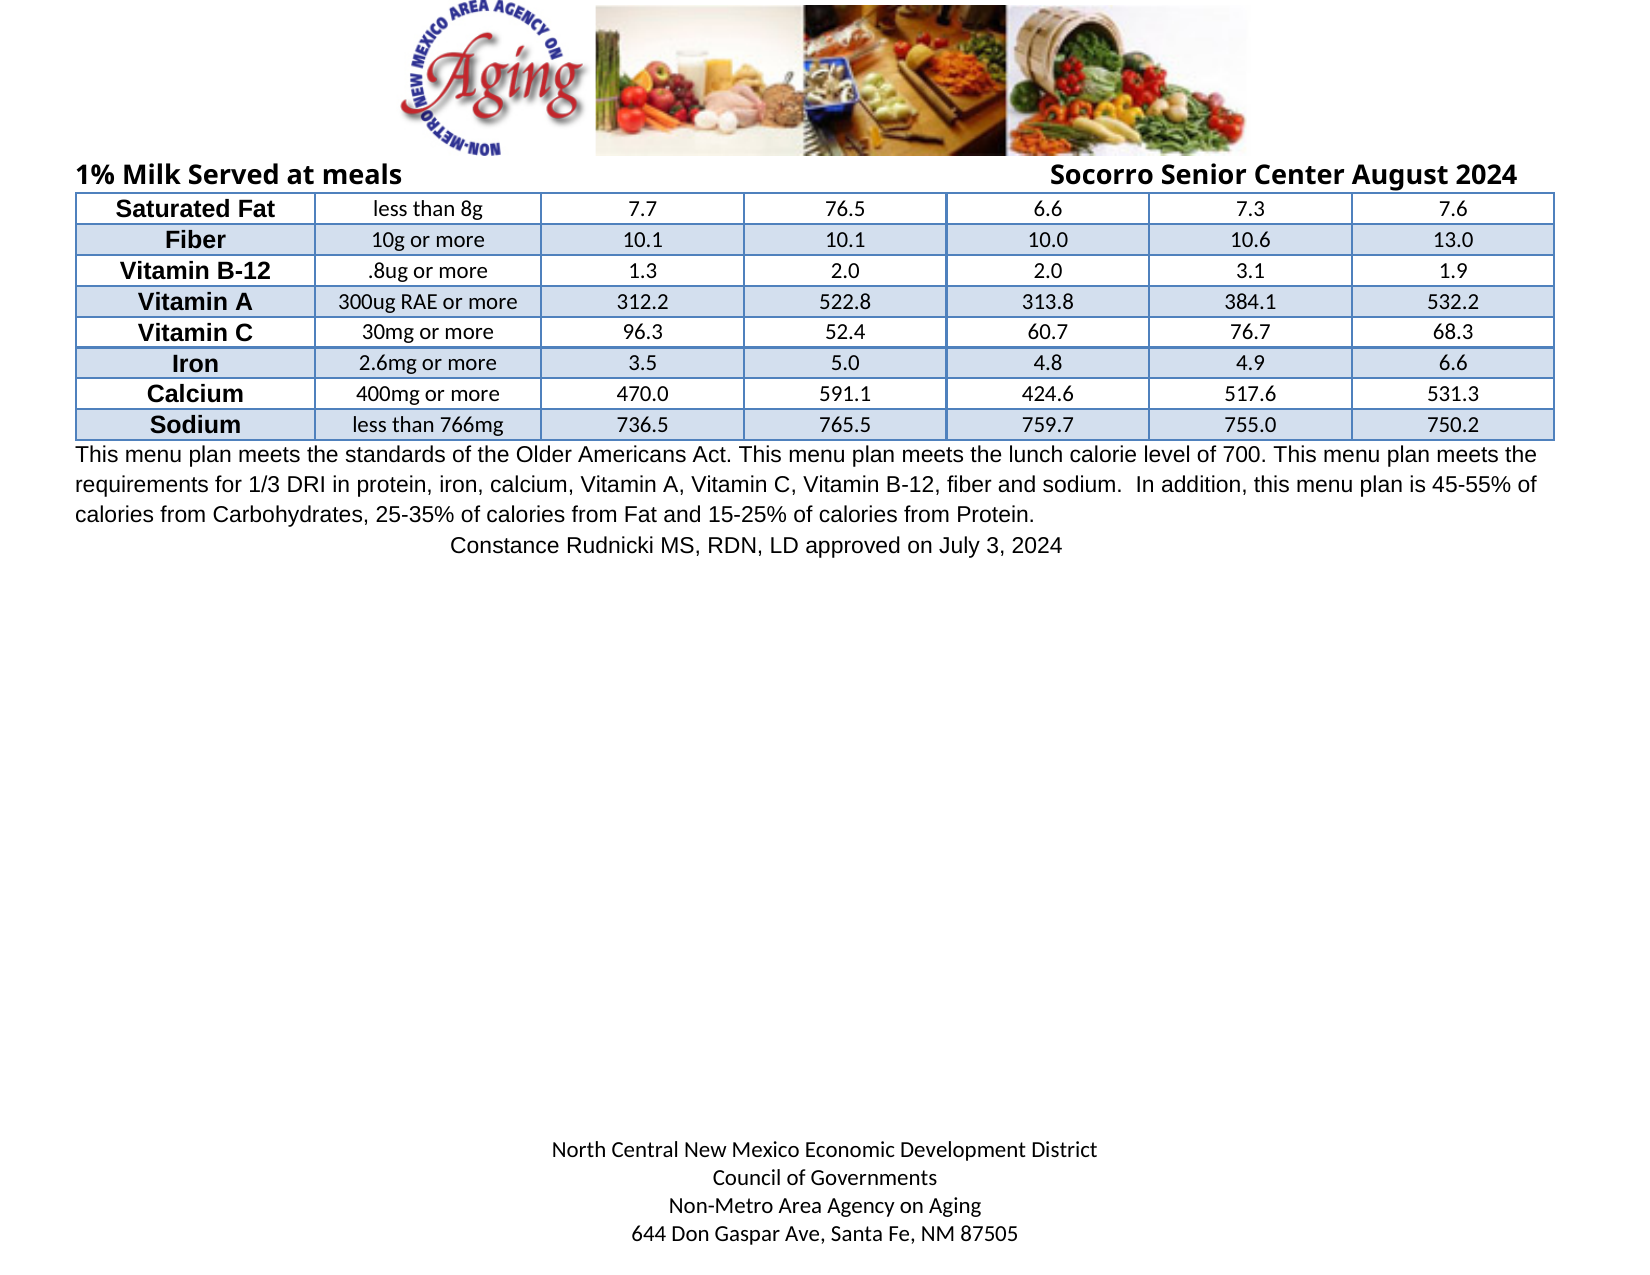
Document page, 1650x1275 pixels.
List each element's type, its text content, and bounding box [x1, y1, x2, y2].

table_cell 3.5 [542, 349, 743, 377]
table_cell 10.1 [542, 225, 743, 254]
table_cell 7.6 [1353, 194, 1553, 223]
table_cell 13.0 [1353, 225, 1553, 254]
table_cell 470.0 [542, 379, 743, 408]
table_cell 96.3 [542, 318, 743, 346]
table_cell 6.6 [948, 194, 1148, 223]
table_cell 10g or more [316, 225, 540, 254]
table_cell 313.8 [948, 287, 1148, 316]
table_cell 1.3 [542, 256, 743, 285]
table_cell Vitamin B-12 [77, 256, 314, 285]
table_cell 765.5 [745, 410, 945, 439]
table_cell 2.0 [745, 256, 945, 285]
table_cell 68.3 [1353, 318, 1553, 346]
table_cell 531.3 [1353, 379, 1553, 408]
table_cell 10.0 [948, 225, 1148, 254]
text This menu plan meets the standards of the Older Americans Act. This menu plan meets the lunch calorie level of 700. This menu plan meets the requirements for 1/3 DRI in protein, iron, calcium, Vitamin A, Vitamin C, Vitamin B-12, fiber and sodium. In addition, this menu plan is 45-55% of calories from Carbohydrates, 25-35% of calories from Fat and 15-25% of calories from Protein. [75, 441, 1575, 528]
table_cell 517.6 [1150, 379, 1351, 408]
table_cell 60.7 [948, 318, 1148, 346]
table_cell 400mg or more [316, 379, 540, 408]
table_cell 10.6 [1150, 225, 1351, 254]
table_cell 1.9 [1353, 256, 1553, 285]
table_cell 2.0 [948, 256, 1148, 285]
picture [396, 0, 1254, 156]
table_cell 7.3 [1150, 194, 1351, 223]
table_cell 2.6mg or more [316, 349, 540, 377]
table_cell 424.6 [948, 379, 1148, 408]
table_cell 522.8 [745, 287, 945, 316]
table_cell Calcium [77, 379, 314, 408]
table_cell 52.4 [745, 318, 945, 346]
table_cell less than 766mg [316, 410, 540, 439]
table_cell 4.8 [948, 349, 1148, 377]
table_cell Saturated Fat [77, 194, 314, 223]
table_cell 4.9 [1150, 349, 1351, 377]
table_cell .8ug or more [316, 256, 540, 285]
table_cell 755.0 [1150, 410, 1351, 439]
table_cell 759.7 [948, 410, 1148, 439]
table_cell 312.2 [542, 287, 743, 316]
table_cell less than 8g [316, 194, 540, 223]
table_cell 5.0 [745, 349, 945, 377]
table_cell 30mg or more [316, 318, 540, 346]
table_cell 10.1 [745, 225, 945, 254]
table_cell 6.6 [1353, 349, 1553, 377]
table_cell 7.7 [542, 194, 743, 223]
table_cell 3.1 [1150, 256, 1351, 285]
table_cell 384.1 [1150, 287, 1351, 316]
text Constance Rudnicki MS, RDN, LD approved on July 3, 2024 [75, 532, 1575, 558]
table_cell 76.7 [1150, 318, 1351, 346]
table_cell 76.5 [745, 194, 945, 223]
table_cell Fiber [77, 225, 314, 254]
table_cell Vitamin A [77, 287, 314, 316]
table_cell 750.2 [1353, 410, 1553, 439]
table_cell 532.2 [1353, 287, 1553, 316]
table_cell Vitamin C [77, 318, 314, 346]
table_cell 736.5 [542, 410, 743, 439]
table_cell Sodium [77, 410, 314, 439]
table_cell Iron [77, 349, 314, 377]
table_cell 591.1 [745, 379, 945, 408]
table_cell 300ug RAE or more [316, 287, 540, 316]
